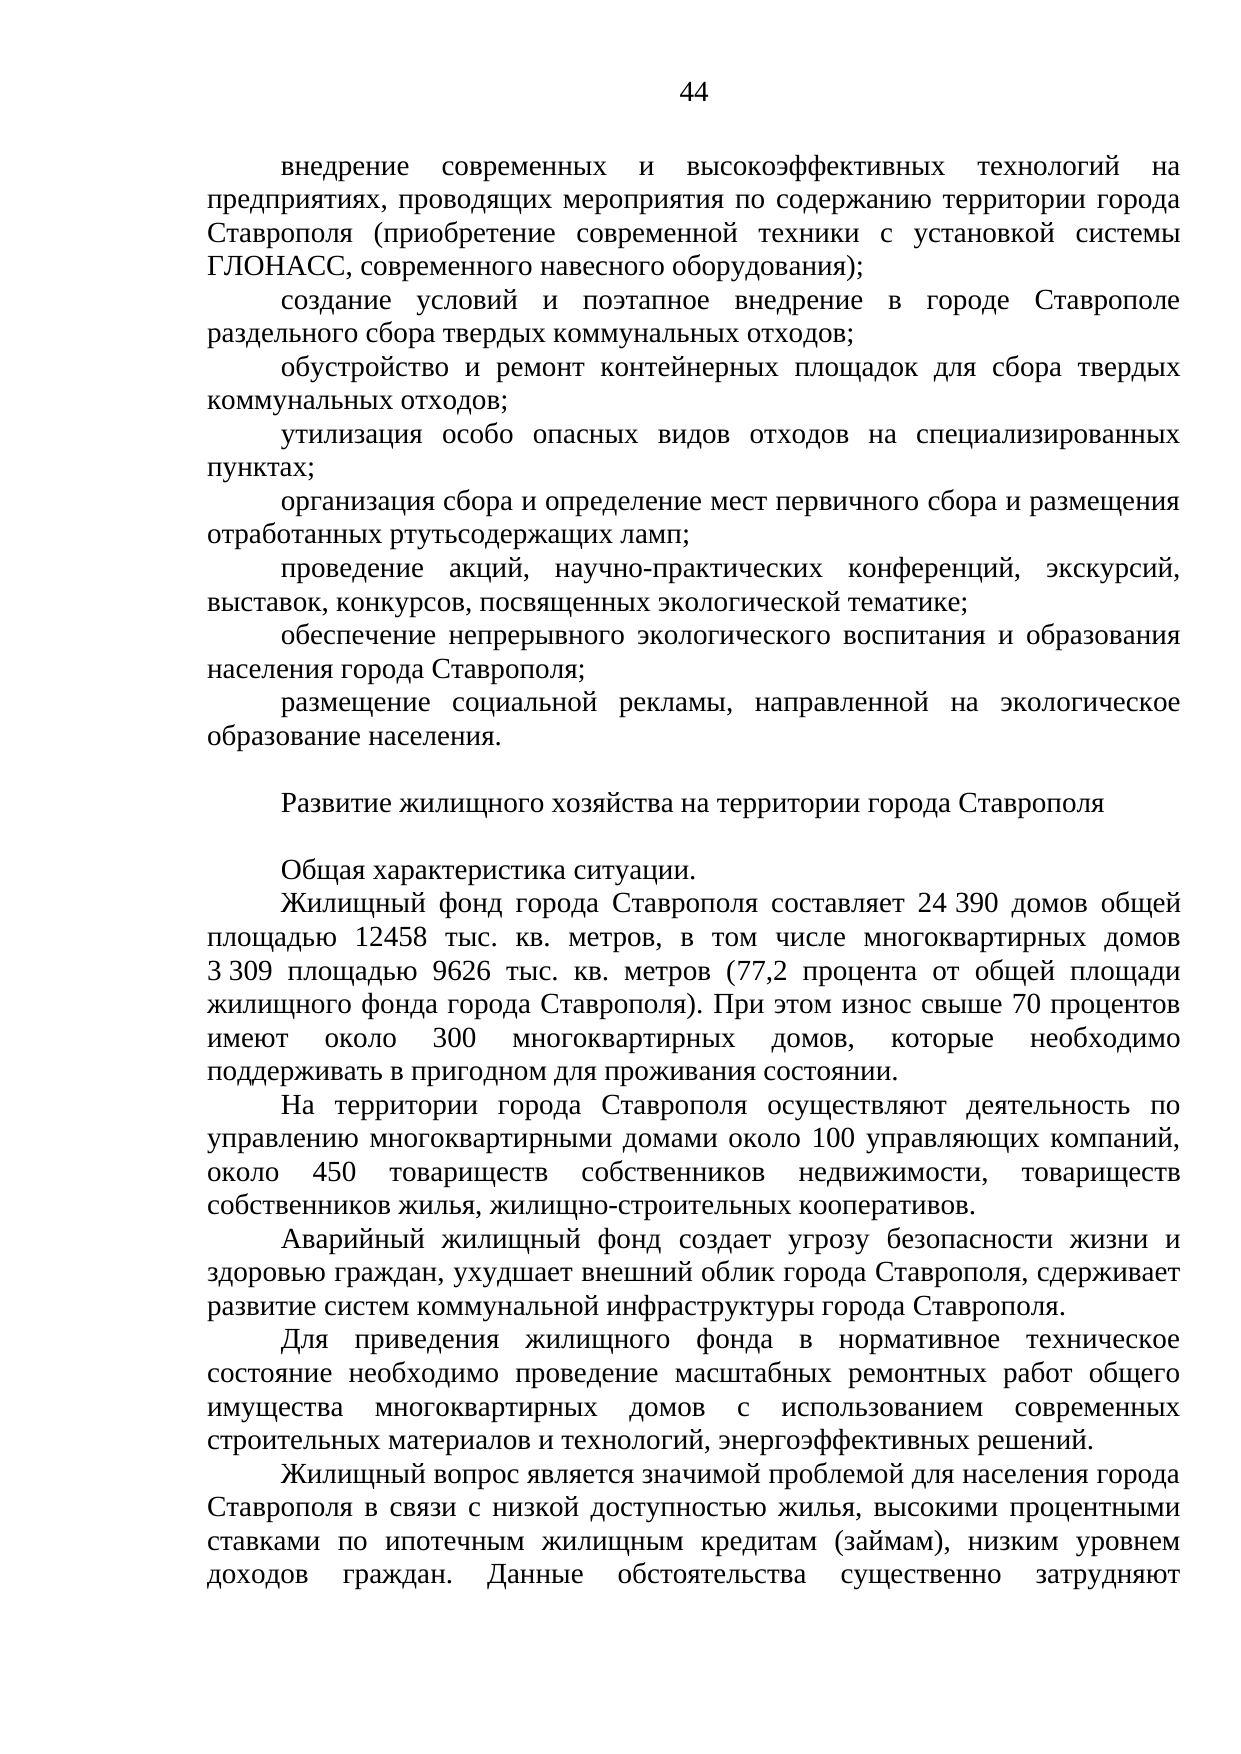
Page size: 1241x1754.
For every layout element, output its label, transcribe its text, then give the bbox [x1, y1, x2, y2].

text создание условий и поэтапное внедрение в городе Ставрополе раздельного сбора твердых коммунальных отходов; [207, 282, 1181, 349]
text утилизация особо опасных видов отходов на специализированных пунктах; [207, 416, 1181, 483]
text Аварийный жилищный фонд создает угрозу безопасности жизни и здоровью граждан, ухудшает внешний облик города Ставрополя, сдерживает развитие систем коммунальной инфраструктуры города Ставрополя. [207, 1221, 1181, 1322]
text обеспечение непрерывного экологического воспитания и образования населения города Ставрополя; [207, 617, 1181, 684]
text обустройство и ремонт контейнерных площадок для сбора твердых коммунальных отходов; [207, 349, 1181, 416]
text организация сбора и определение мест первичного сбора и размещения отработанных ртутьсодержащих ламп; [207, 483, 1181, 550]
text Для приведения жилищного фонда в нормативное техническое состояние необходимо проведение масштабных ремонтных работ общего имущества многоквартирных домов с использованием современных строительных материалов и технологий, энергоэффективных решений. [207, 1322, 1181, 1456]
text Общая характеристика ситуации. [207, 852, 1181, 886]
text Развитие жилищного хозяйства на территории города Ставрополя [207, 785, 1181, 818]
text проведение акций, научно-практических конференций, экскурсий, выставок, конкурсов, посвященных экологической тематике; [207, 550, 1181, 617]
text На территории города Ставрополя осуществляют деятельность по управлению многоквартирными домами около 100 управляющих компаний, около 450 товариществ собственников недвижимости, товариществ собственников жилья, жилищно-строительных кооперативов. [207, 1087, 1181, 1221]
text размещение социальной рекламы, направленной на экологическое образование населения. [207, 684, 1181, 751]
text внедрение современных и высокоэффективных технологий на предприятиях, проводящих мероприятия по содержанию территории города Ставрополя (приобретение современной техники с установкой системы ГЛОНАСС, современного навесного оборудования); [207, 148, 1181, 282]
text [207, 1456, 1181, 1590]
text Жилищный фонд города Ставрополя составляет 24 390 домов общей площадью 12458 тыс. кв. метров, в том числе многоквартирных домов 3 309 площадью 9626 тыс. кв. метров (77,2 процента от общей площади жилищного фонда города Ставрополя). При этом износ свыше 70 процентов имеют около 300 многоквартирных домов, которые необходимо поддерживать в пригодном для проживания состоянии. [207, 886, 1181, 1087]
